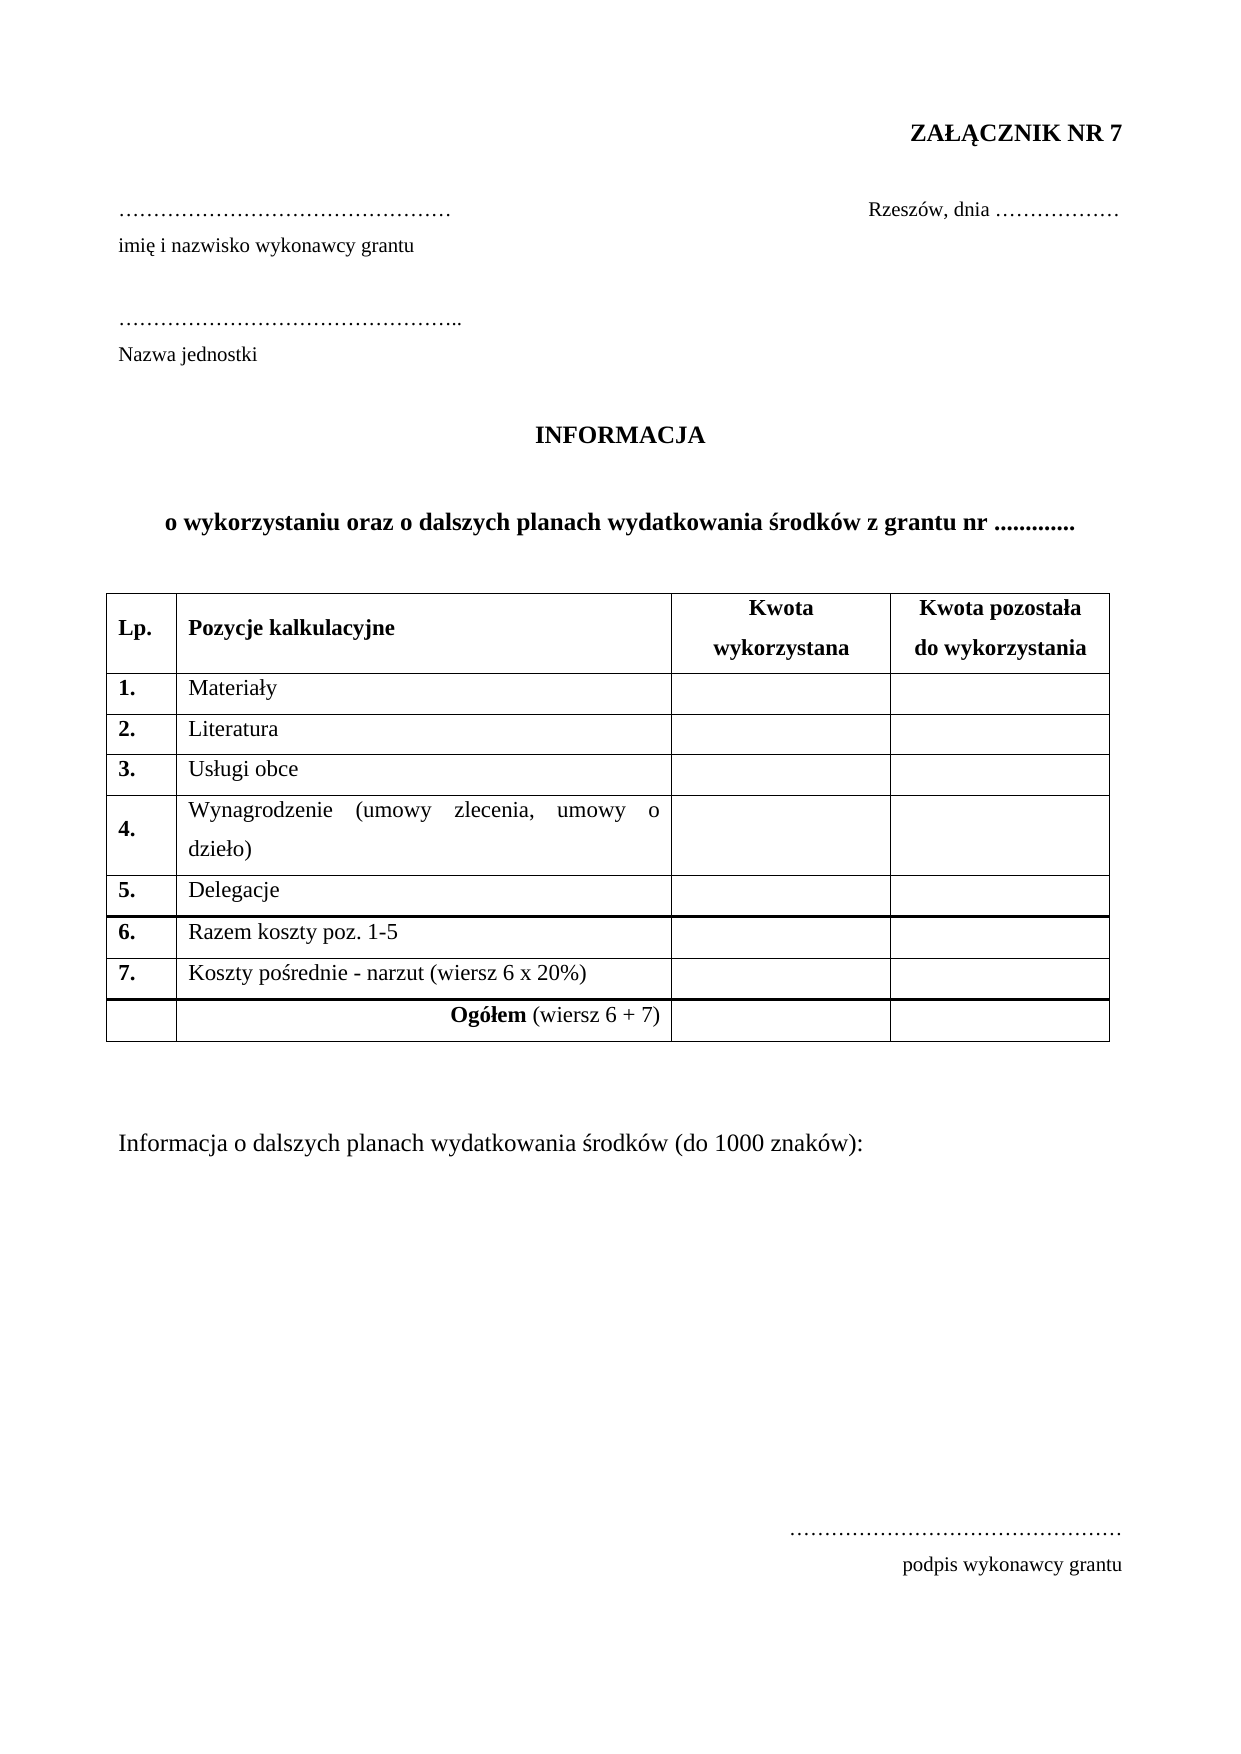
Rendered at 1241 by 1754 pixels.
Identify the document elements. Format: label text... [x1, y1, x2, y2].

table_cell [891, 755, 1109, 795]
table_cell [891, 796, 1109, 875]
table_cell Materiały [177, 674, 671, 714]
table_cell [107, 959, 176, 998]
table_cell [107, 918, 176, 958]
table_header Kwota wykorzystana [672, 594, 890, 673]
table_cell [107, 715, 176, 754]
text o wykorzystaniu oraz o dalszych planach wydatkowania środków z grantu nr ............. [118, 507, 1122, 536]
text ………………………………………… [118, 1516, 1122, 1540]
table_cell Usługi obce [177, 755, 671, 795]
table_cell [891, 1001, 1109, 1041]
table_cell [891, 876, 1109, 915]
text Informacja o dalszych planach wydatkowania środków (do 1000 znaków): [118, 1128, 1122, 1157]
text ………………………………………… Rzeszów, dnia ……………… [118, 197, 1122, 221]
table_cell [672, 674, 890, 714]
table_cell [891, 674, 1109, 714]
table_header Kwota pozostała do wykorzystania [891, 594, 1109, 673]
table_cell [107, 674, 176, 714]
text imię i nazwisko wykonawcy grantu [118, 233, 1122, 257]
text ZAŁĄCZNIK NR 7 [118, 118, 1122, 147]
text Nazwa jednostki [118, 341, 1122, 366]
table_cell [672, 755, 890, 795]
text podpis wykonawcy grantu [118, 1552, 1122, 1576]
table_cell Koszty pośrednie - narzut (wiersz 6 x 20%) [177, 959, 671, 998]
text INFORMACJA [118, 421, 1122, 449]
table_cell [891, 959, 1109, 998]
table_cell Literatura [177, 715, 671, 754]
table_cell Razem koszty poz. 1-5 [177, 918, 671, 958]
table_cell [672, 1001, 890, 1041]
table_cell Ogółem (wiersz 6 + 7) [177, 1001, 671, 1041]
table_cell [672, 959, 890, 998]
table_cell [672, 796, 890, 875]
table_cell [107, 1001, 176, 1041]
table_cell [891, 918, 1109, 958]
table_cell [891, 715, 1109, 754]
table_cell [107, 876, 176, 915]
table_header Lp. [107, 594, 176, 673]
table_cell Delegacje [177, 876, 671, 915]
text ………………………………………….. [118, 305, 1122, 329]
table_header Pozycje kalkulacyjne [177, 594, 671, 673]
table_cell [672, 918, 890, 958]
table_cell [107, 796, 176, 875]
table_cell [672, 715, 890, 754]
table_cell [107, 755, 176, 795]
table_cell Wynagrodzenie (umowy zlecenia, umowy o dzieło) [177, 796, 671, 875]
table_cell [672, 876, 890, 915]
